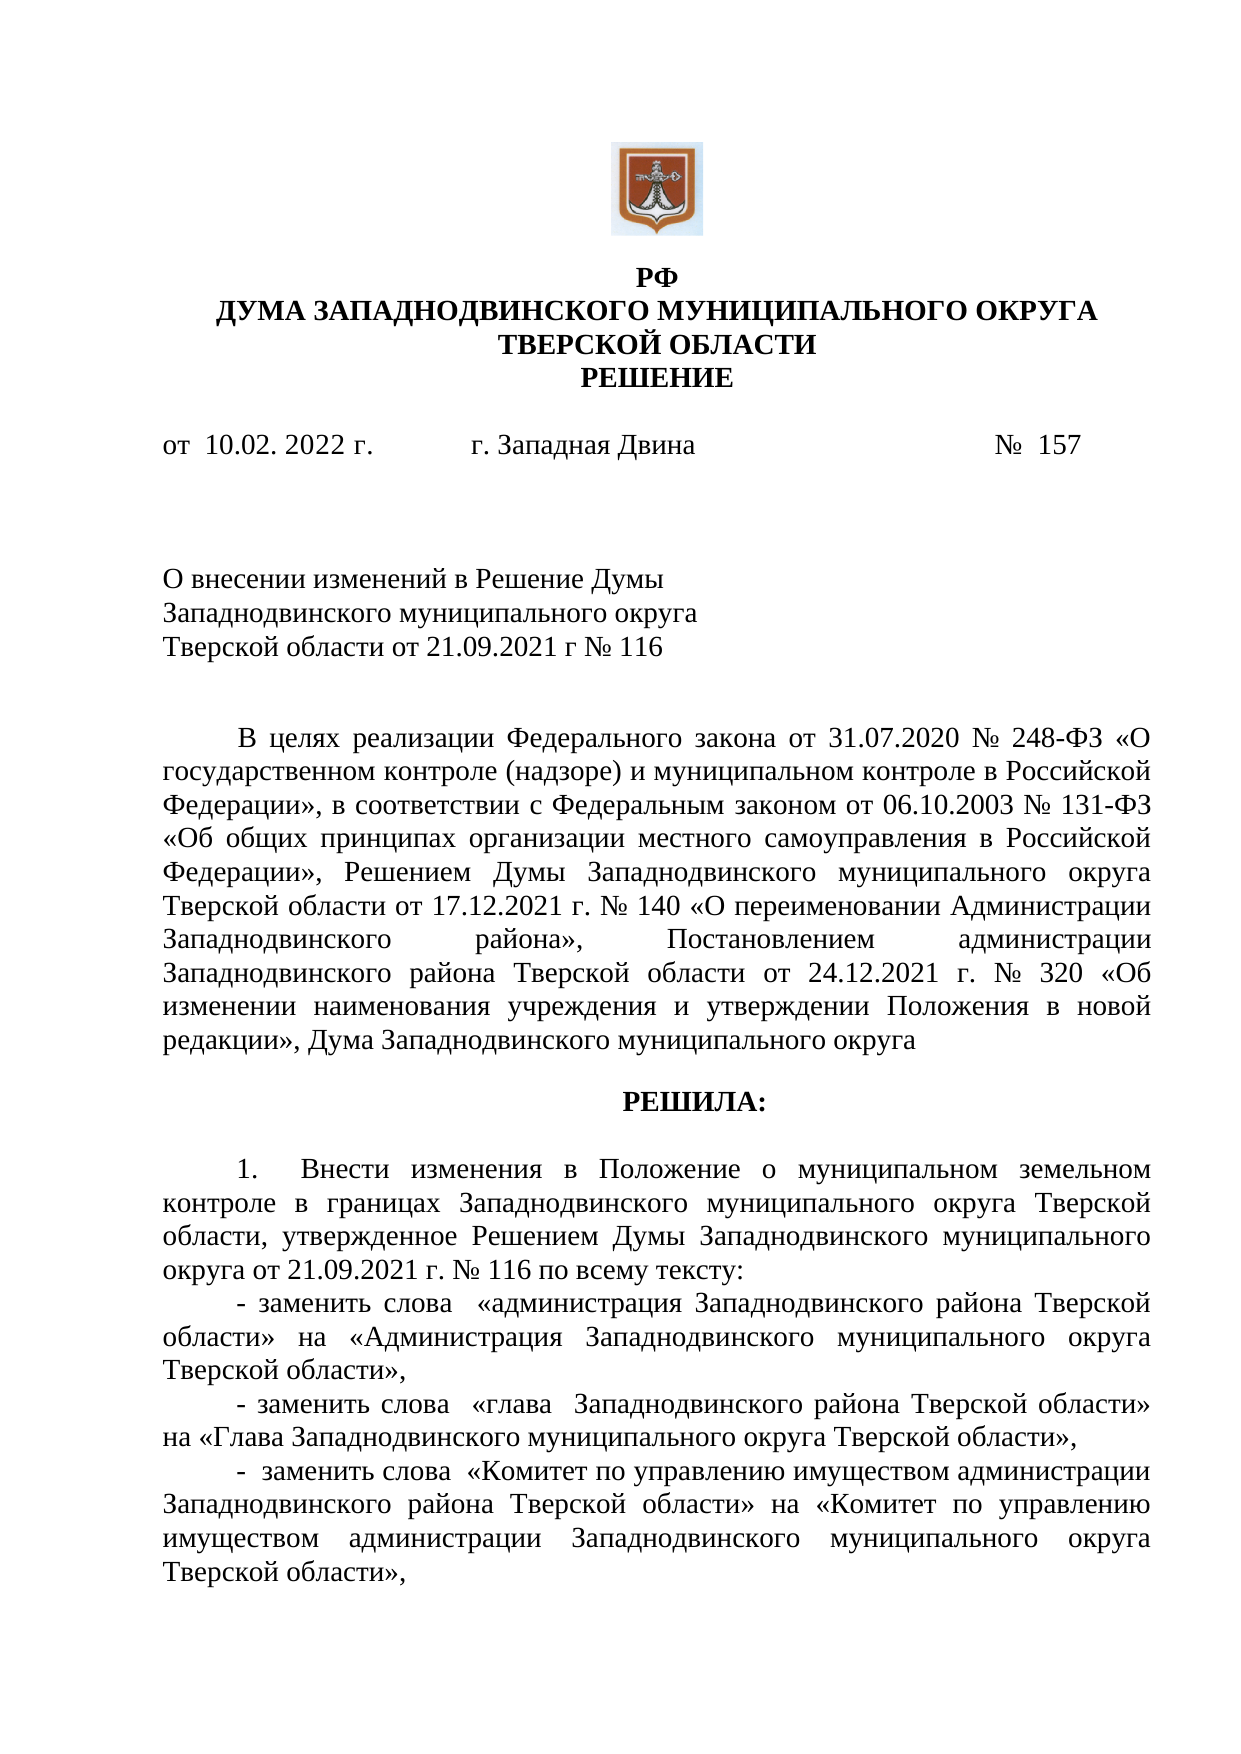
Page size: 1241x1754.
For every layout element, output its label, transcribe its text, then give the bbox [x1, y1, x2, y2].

text ДУМА ЗАПАДНОДВИНСКОГО МУНИЦИПАЛЬНОГО ОКРУГА [162, 293, 1152, 327]
text - заменить слова «глава Западнодвинского района Тверской области» на «Глава Западнодвинского муниципального округа Тверской области», [162, 1386, 1152, 1453]
text Западнодвинского муниципального округа [162, 595, 1152, 629]
text В целях реализации Федерального закона от 31.07.2020 № 248-ФЗ «О государственном контроле (надзоре) и муниципальном контроле в Российской Федерации», в соответствии с Федеральным законом от 06.10.2003 № 131-ФЗ «Об общих принципах организации местного самоуправления в Российской Федерации», Решением Думы Западнодвинского муниципального округа Тверской области от 17.12.2021 г. № 140 «О переименовании Администрации Западнодвинского района», Постановлением администрации Западнодвинского района Тверской области от 24.12.2021 г. № 320 «Об изменении наименования учреждения и утверждении Положения в новой редакции», Дума Западнодвинского муниципального округа [162, 720, 1152, 1055]
text Тверской области от 21.09.2021 г № 116 [162, 629, 1152, 662]
text - заменить слова «администрация Западнодвинского района Тверской области» на «Администрация Западнодвинского муниципального округа Тверской области», [162, 1285, 1152, 1386]
text 1. Внести изменения в Положение о муниципальном земельном контроле в границах Западнодвинского муниципального округа Тверской области, утвержденное Решением Думы Западнодвинского муниципального округа от 21.09.2021 г. № 116 по всему тексту: [162, 1151, 1152, 1285]
text от 10.02. 2022 г. г. Западная Двина № 157 [162, 427, 1152, 461]
text РЕШИЛА: [162, 1084, 1152, 1118]
text РЕШЕНИЕ [162, 360, 1152, 394]
text - заменить слова «Комитет по управлению имуществом администрации Западнодвинского района Тверской области» на «Комитет по управлению имуществом администрации Западнодвинского муниципального округа Тверской области», [162, 1453, 1152, 1587]
text О внесении изменений в Решение Думы [162, 562, 1152, 595]
text РФ [162, 260, 1152, 293]
text ТВЕРСКОЙ ОБЛАСТИ [162, 327, 1152, 360]
picture [611, 142, 704, 236]
